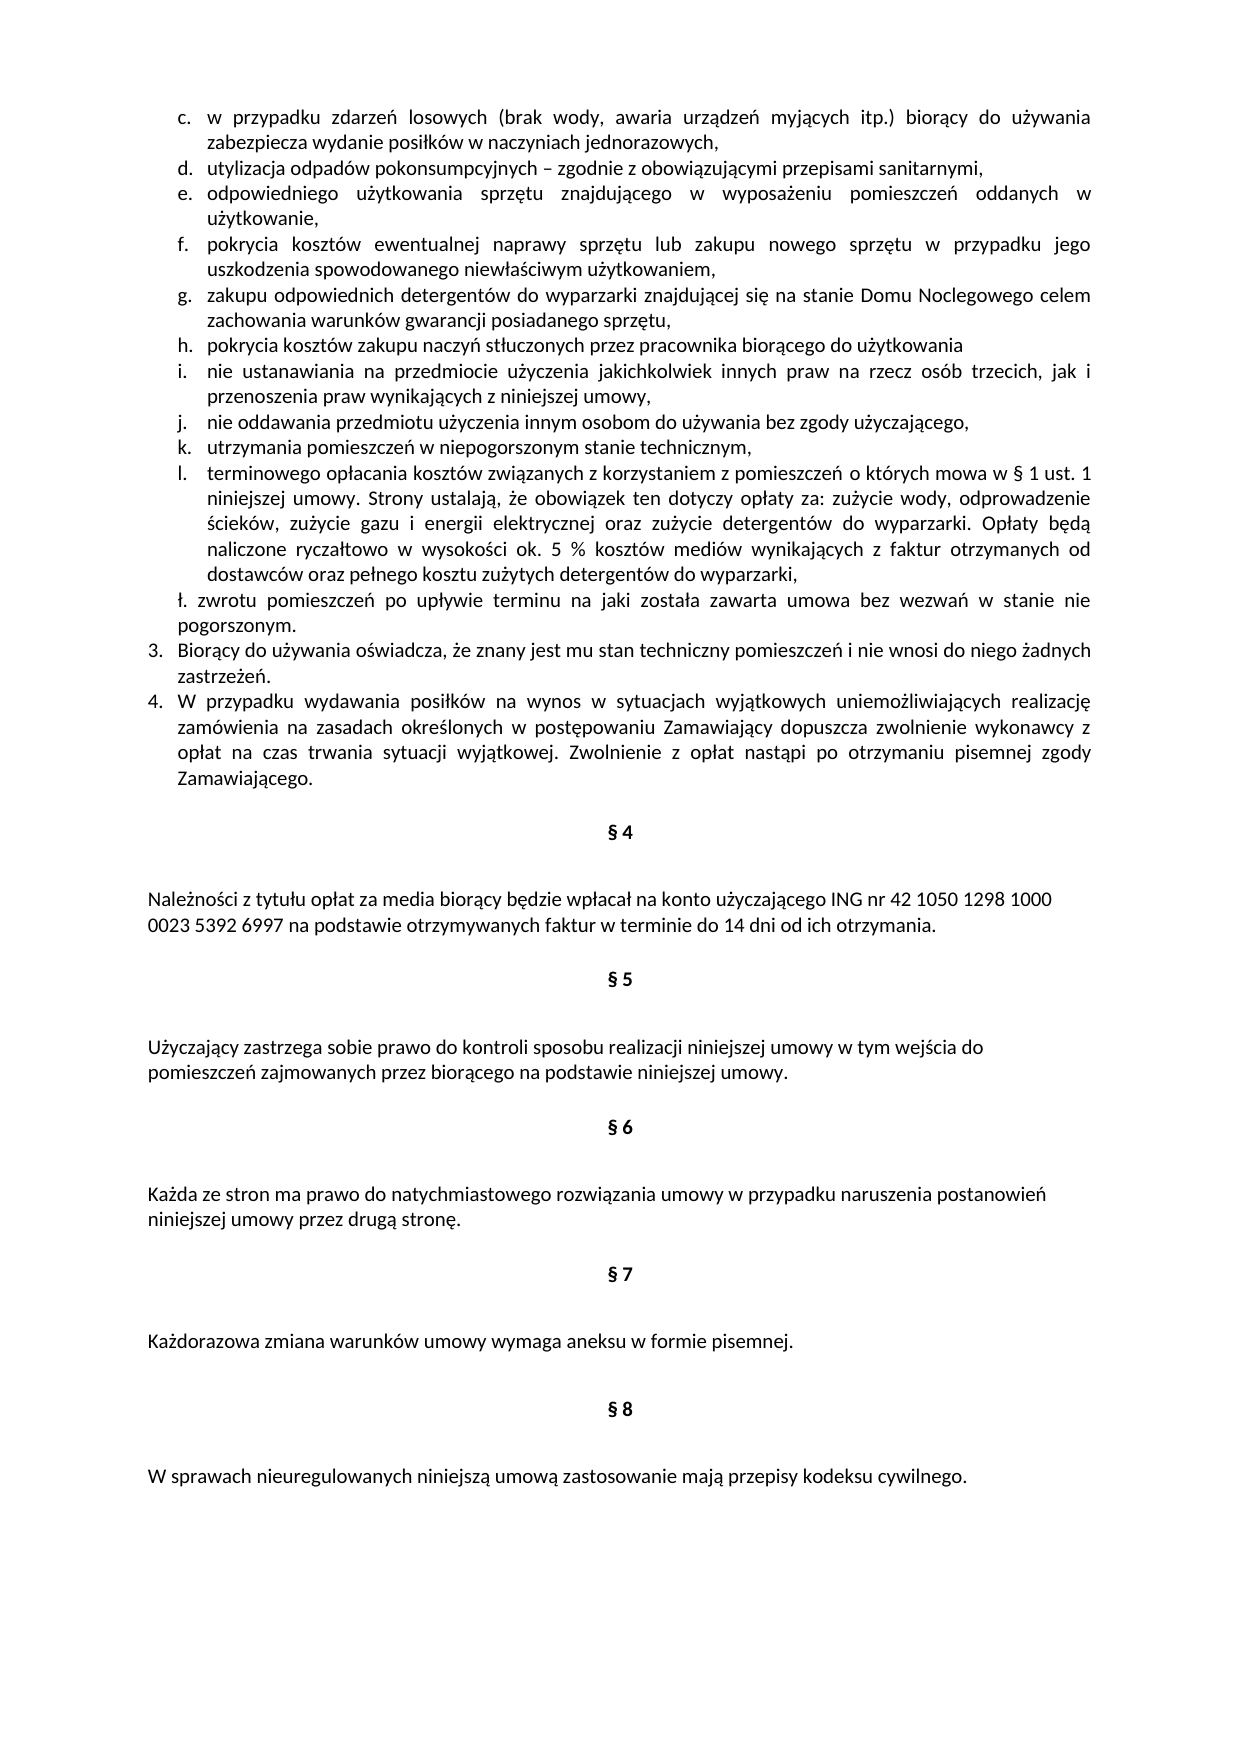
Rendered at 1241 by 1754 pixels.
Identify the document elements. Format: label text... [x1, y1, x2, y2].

text W sprawach nieuregulowanych niniejszą umową zastosowanie mają przepisy kodeksu cywilnego. [148, 1463, 1092, 1488]
list utrzymania pomieszczeń w niepogorszonym stanie technicznym, [177, 434, 1092, 460]
text ł. zwrotu pomieszczeń po upływie terminu na jaki została zawarta umowa bez wezwań w stanie nie pogorszonym. [177, 587, 1092, 638]
text § 8 [148, 1396, 1092, 1421]
list w przypadku zdarzeń losowych (brak wody, awaria urządzeń myjących itp.) biorący do używania zabezpiecza wydanie posiłków w naczyniach jednorazowych, [177, 104, 1092, 155]
text Każda ze stron ma prawo do natychmiastowego rozwiązania umowy w przypadku naruszenia postanowień niniejszej umowy przez drugą stronę. [148, 1181, 1092, 1232]
text § 7 [148, 1261, 1092, 1287]
list Biorący do używania oświadcza, że znany jest mu stan techniczny pomieszczeń i nie wnosi do niego żadnych zastrzeżeń. [148, 638, 1092, 688]
list utylizacja odpadów pokonsumpcyjnych – zgodnie z obowiązującymi przepisami sanitarnymi, [177, 155, 1092, 180]
text Każdorazowa zmiana warunków umowy wymaga aneksu w formie pisemnej. [148, 1328, 1092, 1354]
list W przypadku wydawania posiłków na wynos w sytuacjach wyjątkowych uniemożliwiających realizację zamówienia na zasadach określonych w postępowaniu Zamawiający dopuszcza zwolnienie wykonawcy z opłat na czas trwania sytuacji wyjątkowej. Zwolnienie z opłat nastąpi po otrzymaniu pisemnej zgody Zamawiającego. [148, 688, 1092, 790]
list terminowego opłacania kosztów związanych z korzystaniem z pomieszczeń o których mowa w § 1 ust. 1 niniejszej umowy. Strony ustalają, że obowiązek ten dotyczy opłaty za: zużycie wody, odprowadzenie ścieków, zużycie gazu i energii elektrycznej oraz zużycie detergentów do wyparzarki. Opłaty będą naliczone ryczałtowo w wysokości ok. 5 % kosztów mediów wynikających z faktur otrzymanych od dostawców oraz pełnego kosztu zużytych detergentów do wyparzarki, [177, 460, 1092, 587]
list odpowiedniego użytkowania sprzętu znajdującego w wyposażeniu pomieszczeń oddanych w użytkowanie, [177, 180, 1092, 231]
list pokrycia kosztów zakupu naczyń stłuczonych przez pracownika biorącego do użytkowania [177, 333, 1092, 358]
text § 5 [148, 967, 1092, 992]
list nie oddawania przedmiotu użyczenia innym osobom do używania bez zgody użyczającego, [177, 409, 1092, 434]
text § 4 [148, 819, 1092, 845]
list zakupu odpowiednich detergentów do wyparzarki znajdującej się na stanie Domu Noclegowego celem zachowania warunków gwarancji posiadanego sprzętu, [177, 282, 1092, 333]
list pokrycia kosztów ewentualnej naprawy sprzętu lub zakupu nowego sprzętu w przypadku jego uszkodzenia spowodowanego niewłaściwym użytkowaniem, [177, 231, 1092, 282]
list nie ustanawiania na przedmiocie użyczenia jakichkolwiek innych praw na rzecz osób trzecich, jak i przenoszenia praw wynikających z niniejszej umowy, [177, 358, 1092, 409]
text Należności z tytułu opłat za media biorący będzie wpłacał na konto użyczającego ING nr 42 1050 1298 1000 0023 5392 6997 na podstawie otrzymywanych faktur w terminie do 14 dni od ich otrzymania. [148, 887, 1092, 937]
text § 6 [148, 1114, 1092, 1139]
text Użyczający zastrzega sobie prawo do kontroli sposobu realizacji niniejszej umowy w tym wejścia do pomieszczeń zajmowanych przez biorącego na podstawie niniejszej umowy. [148, 1034, 1092, 1085]
